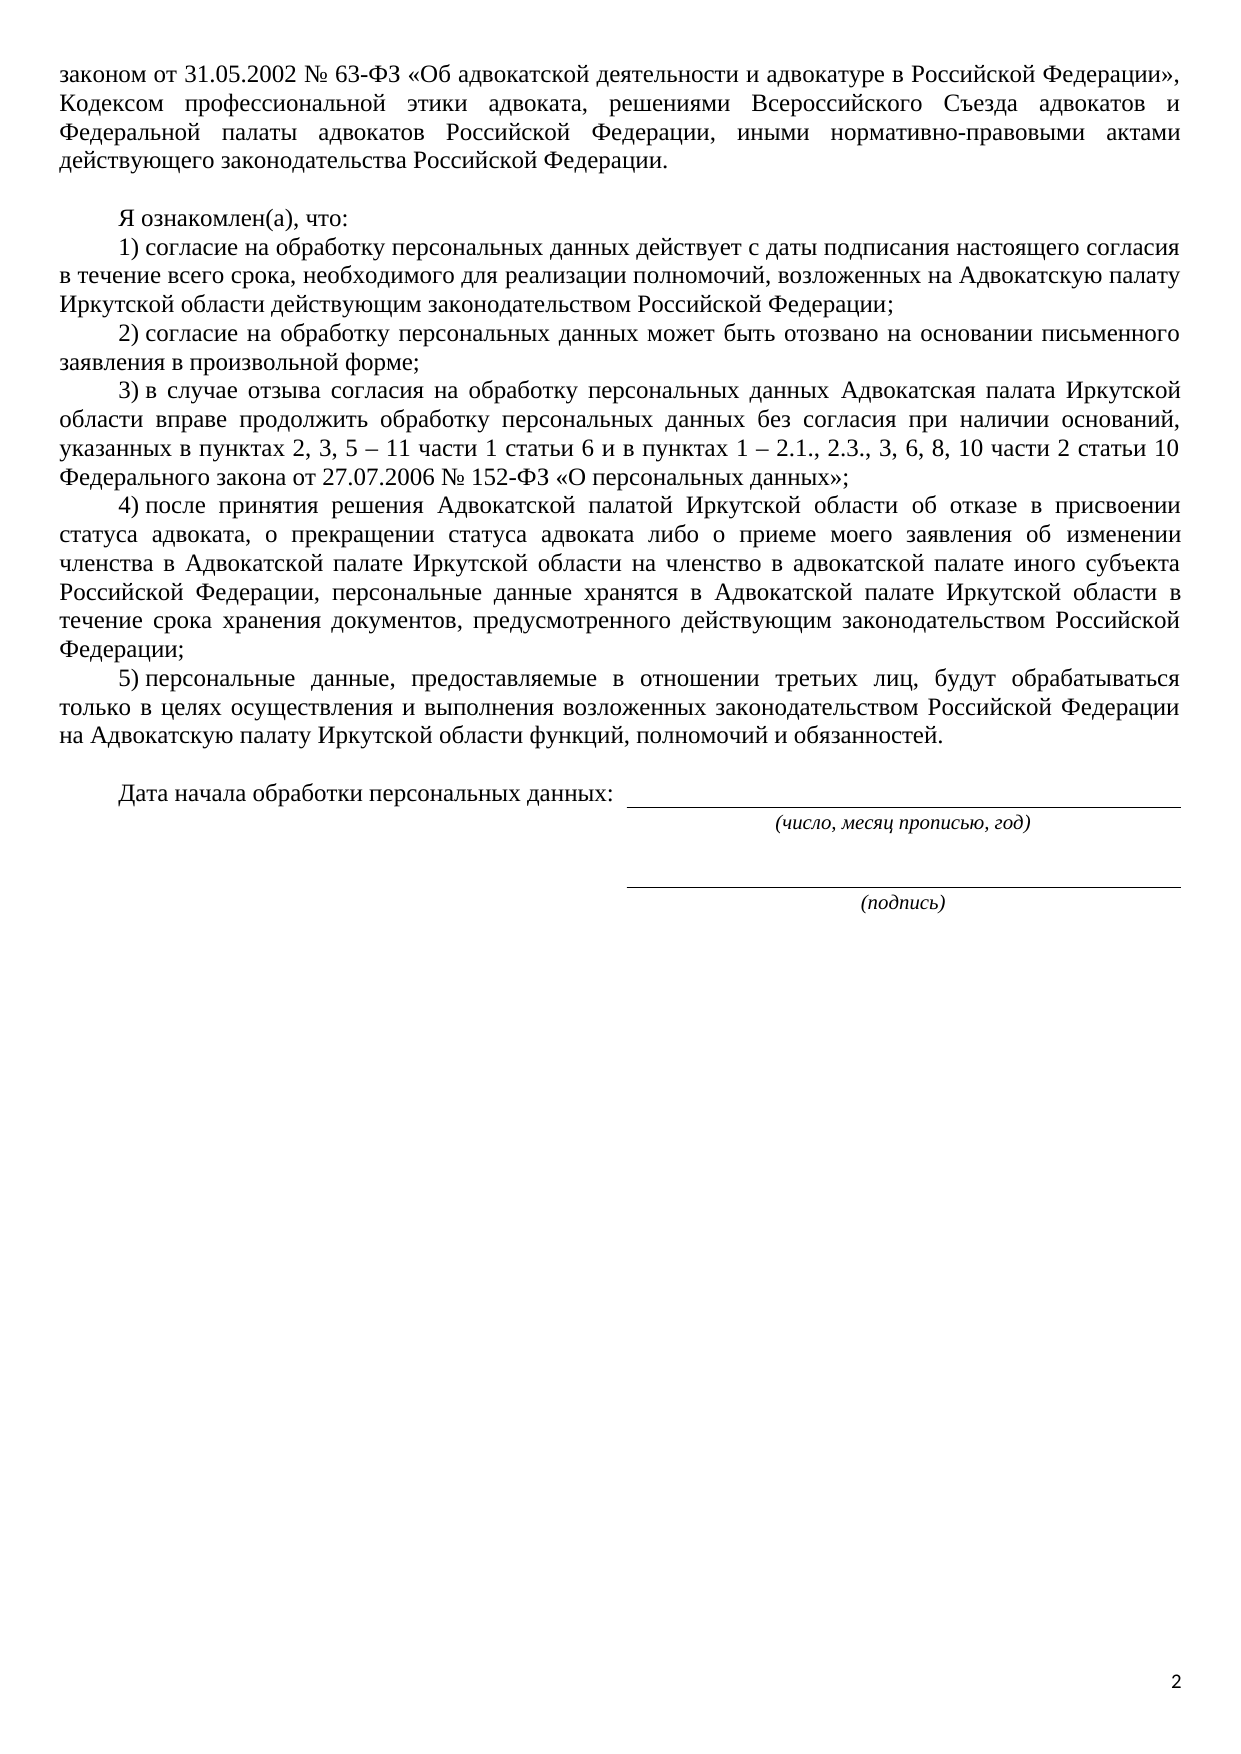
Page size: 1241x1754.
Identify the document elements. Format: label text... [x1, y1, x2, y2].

text 3) в случае отзыва согласия на обработку персональных данных Адвокатская палата Иркутской области вправе продолжить обработку персональных данных без согласия при наличии оснований, указанных в пунктах 2, 3, 5 – 11 части 1 статьи 6 и в пунктах 1 – 2.1., 2.3., 3, 6, 8, 10 части 2 статьи 10 Федерального закона от 27.07.2006 № 152-ФЗ «О персональных данных»; [59, 375, 1181, 490]
text (число, месяц прописью, год) [627, 808, 1181, 834]
text (подпись) [627, 888, 1181, 914]
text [59, 59, 1181, 174]
text Я ознакомлен(а), что: [59, 203, 1181, 232]
text 5) персональные данные, предоставляемые в отношении третьих лиц, будут обрабатываться только в целях осуществления и выполнения возложенных законодательством Российской Федерации на Адвокатскую палату Иркутской области функций, полномочий и обязанностей. [59, 663, 1181, 749]
text 4) после принятия решения Адвокатской палатой Иркутской области об отказе в присвоении статуса адвоката, о прекращении статуса адвоката либо о приеме моего заявления об изменении членства в Адвокатской палате Иркутской области на членство в адвокатской палате иного субъекта Российской Федерации, персональные данные хранятся в Адвокатской палате Иркутской области в течение срока хранения документов, предусмотренного действующим законодательством Российской Федерации; [59, 490, 1181, 663]
text 1) согласие на обработку персональных данных действует с даты подписания настоящего согласия в течение всего срока, необходимого для реализации полномочий, возложенных на Адвокатскую палату Иркутской области действующим законодательством Российской Федерации; [59, 232, 1181, 318]
text Дата начала обработки персональных данных: [59, 778, 1181, 807]
text 2) согласие на обработку персональных данных может быть отозвано на основании письменного заявления в произвольной форме; [59, 318, 1181, 375]
